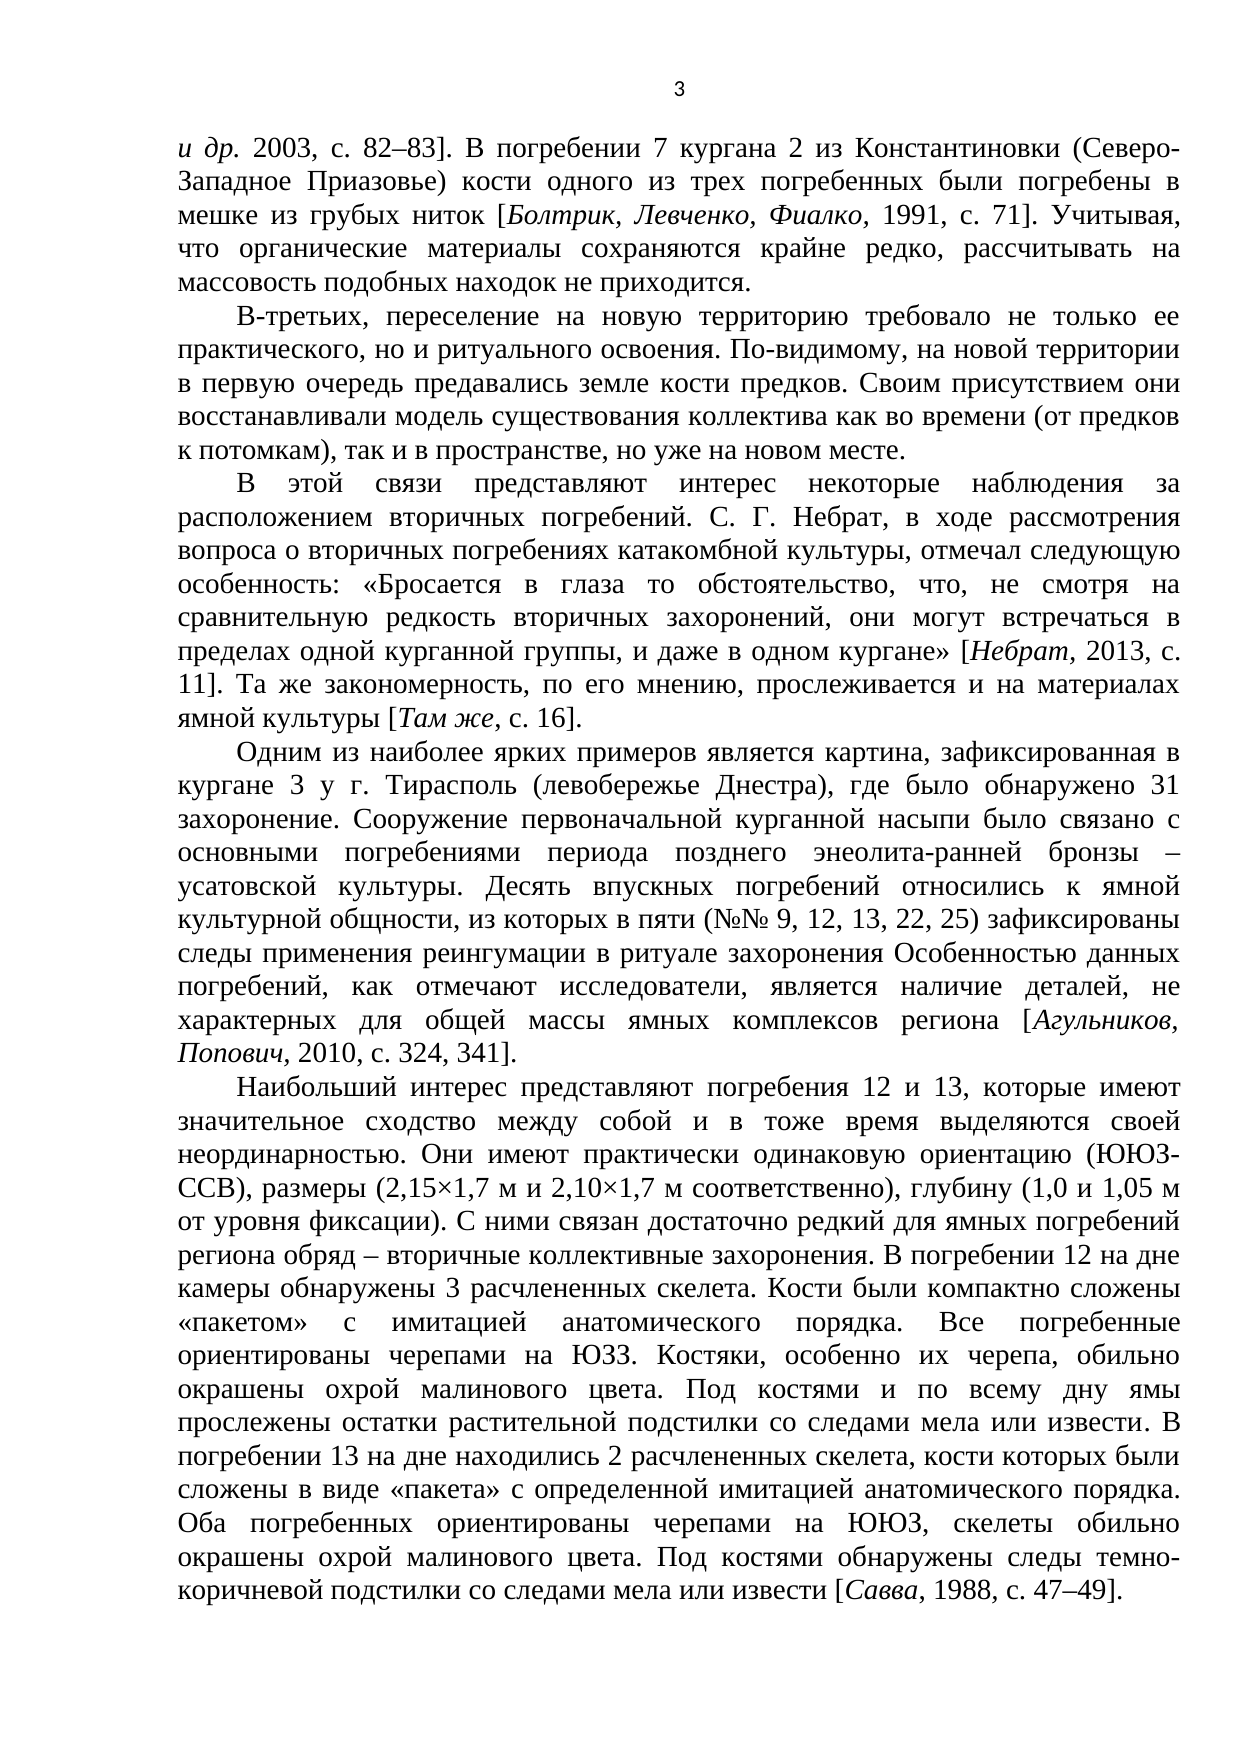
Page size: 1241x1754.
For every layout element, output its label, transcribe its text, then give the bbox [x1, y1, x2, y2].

text В этой связи представляют интерес некоторые наблюдения за расположением вторичных погребений. С. Г. Небрат, в ходе рассмотрения вопроса о вторичных погребениях катакомбной культуры, отмечал следующую особенность: «Бросается в глаза то обстоятельство, что, не смотря на сравнительную редкость вторичных захоронений, они могут встречаться в пределах одной курганной группы, и даже в одном кургане» [Небрат, 2013, с. 11]. Та же закономерность, по его мнению, прослеживается и на материалах ямной культуры [Там же, с. 16]. [177, 465, 1181, 734]
text В-третьих, переселение на новую территорию требовало не только ее практического, но и ритуального освоения. По-видимому, на новой территории в первую очередь предавались земле кости предков. Своим присутствием они восстанавливали модель существования коллектива как во времени (от предков к потомкам), так и в пространстве, но уже на новом месте. [177, 298, 1181, 465]
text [177, 130, 1181, 298]
text Наибольший интерес представляют погребения 12 и 13, которые имеют значительное сходство между собой и в тоже время выделяются своей неординарностью. Они имеют практически одинаковую ориентацию (ЮЮЗ-ССВ), размеры (2,15×1,7 м и 2,10×1,7 м соответственно), глубину (1,0 и 1,05 м от уровня фиксации). С ними связан достаточно редкий для ямных погребений региона обряд – вторичные коллективные захоронения. В погребении 12 на дне камеры обнаружены 3 расчлененных скелета. Кости были компактно сложены «пакетом» с имитацией анатомического порядка. Все погребенные ориентированы черепами на ЮЗЗ. Костяки, особенно их черепа, обильно окрашены охрой малинового цвета. Под костями и по всему дну ямы прослежены остатки растительной подстилки со следами мела или извести. В погребении 13 на дне находились 2 расчлененных скелета, кости которых были сложены в виде «пакета» с определенной имитацией анатомического порядка. Оба погребенных ориентированы черепами на ЮЮЗ, скелеты обильно окрашены охрой малинового цвета. Под костями обнаружены следы темно-коричневой подстилки со следами мела или извести [Савва, 1988, с. 47–49]. [177, 1069, 1181, 1606]
text Одним из наиболее ярких примеров является картина, зафиксированная в кургане 3 у г. Тирасполь (левобережье Днестра), где было обнаружено 31 захоронение. Сооружение первоначальной курганной насыпи было связано с основными погребениями периода позднего энеолита-ранней бронзы – усатовской культуры. Десять впускных погребений относились к ямной культурной общности, из которых в пяти (№№ 9, 12, 13, 22, 25) зафиксированы следы применения реингумации в ритуале захоронения Особенностью данных погребений, как отмечают исследователи, является наличие деталей, не характерных для общей массы ямных комплексов региона [Агульников, Попович, 2010, с. 324, 341]. [177, 734, 1181, 1069]
